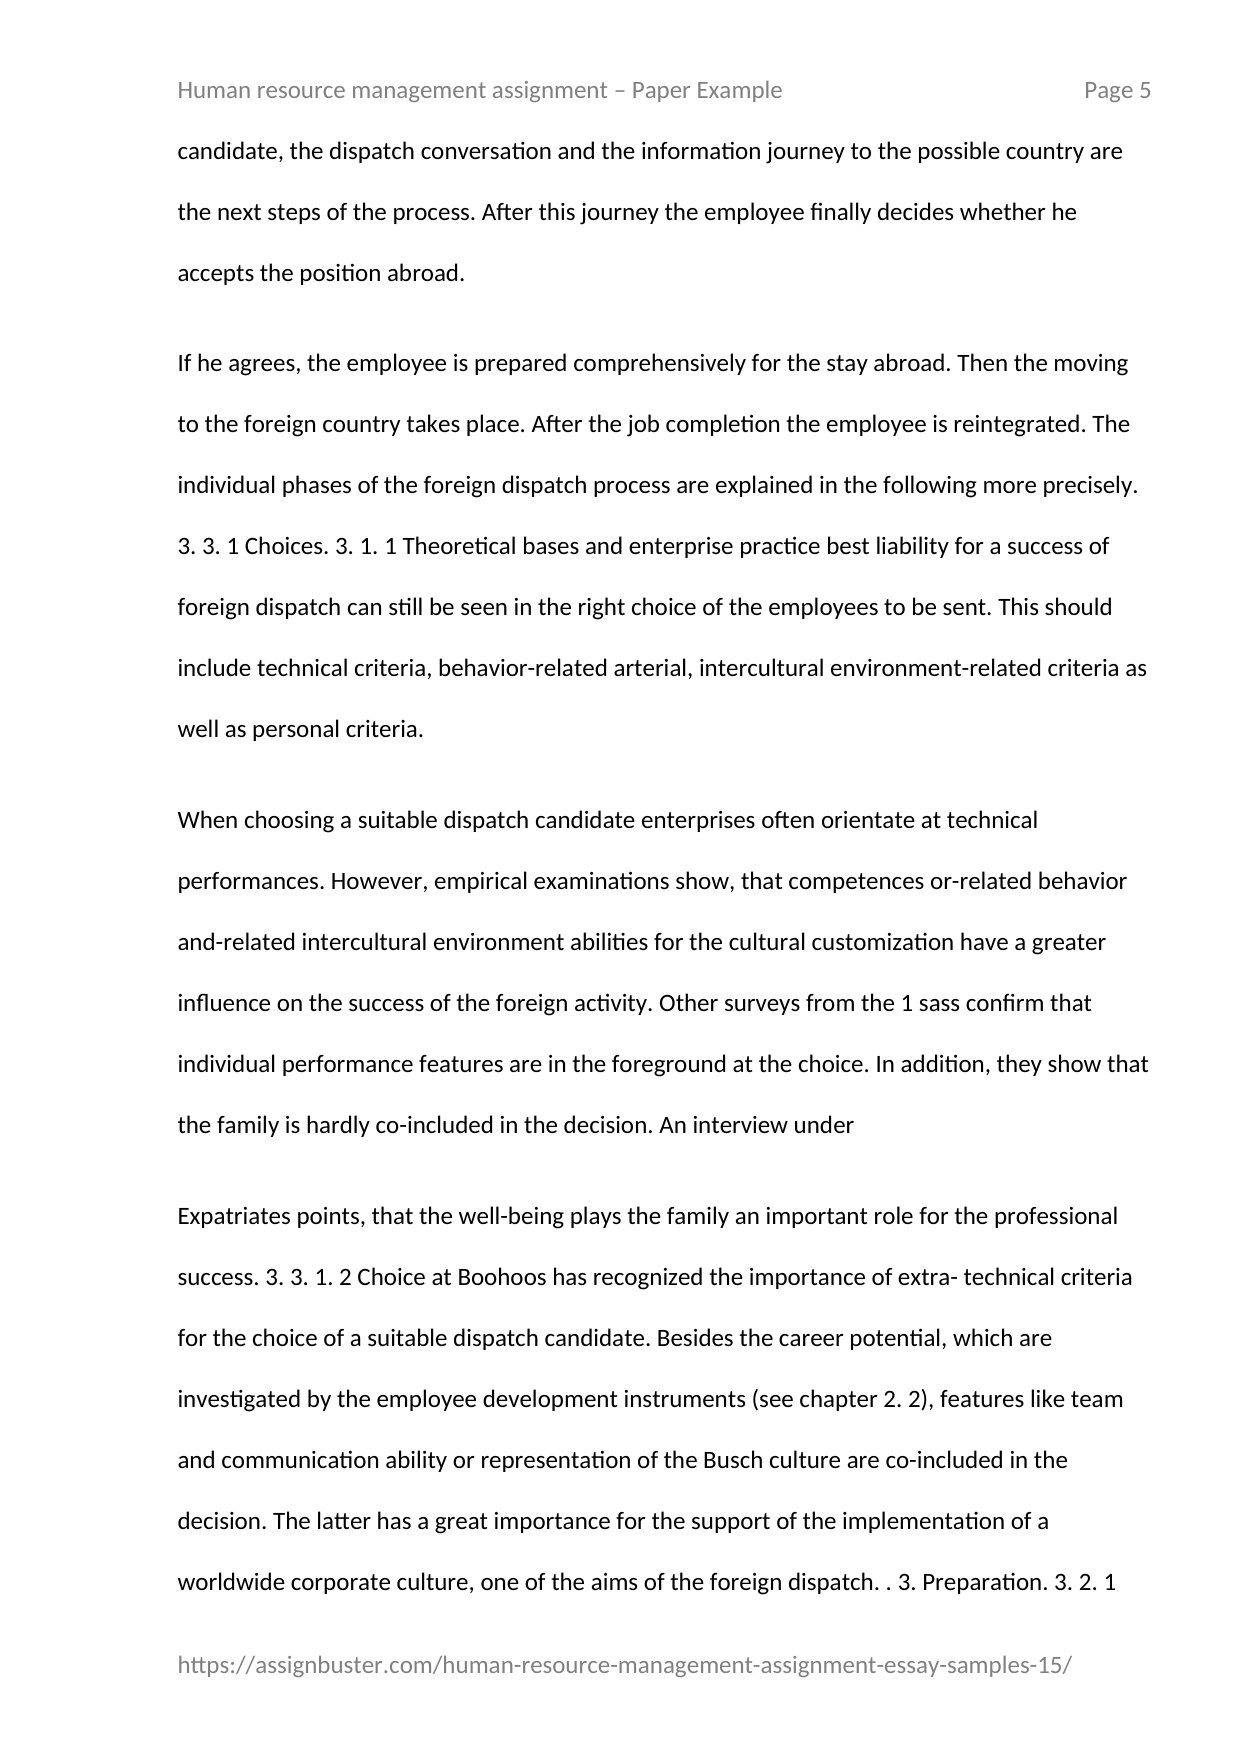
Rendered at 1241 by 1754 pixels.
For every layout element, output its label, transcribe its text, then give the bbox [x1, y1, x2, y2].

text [177, 135, 1152, 287]
text If he agrees, the employee is prepared comprehensively for the stay abroad. Then the moving to the foreign country takes place. After the job completion the employee is reintegrated. The individual phases of the foreign dispatch process are explained in the following more precisely. 3. 3. 1 Choices. 3. 1. 1 Theoretical bases and enterprise practice best liability for a success of foreign dispatch can still be seen in the right choice of the employees to be sent. This should include technical criteria, behavior-related arterial, intercultural environment-related criteria as well as personal criteria. [177, 347, 1152, 744]
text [177, 1200, 1152, 1597]
text When choosing a suitable dispatch candidate enterprises often orientate at technical performances. However, empirical examinations show, that competences or-related behavior and-related intercultural environment abilities for the cultural customization have a greater influence on the success of the foreign activity. Other surveys from the 1 sass confirm that individual performance features are in the foreground at the choice. In addition, they show that the family is hardly co-included in the decision. An interview under [177, 804, 1152, 1140]
